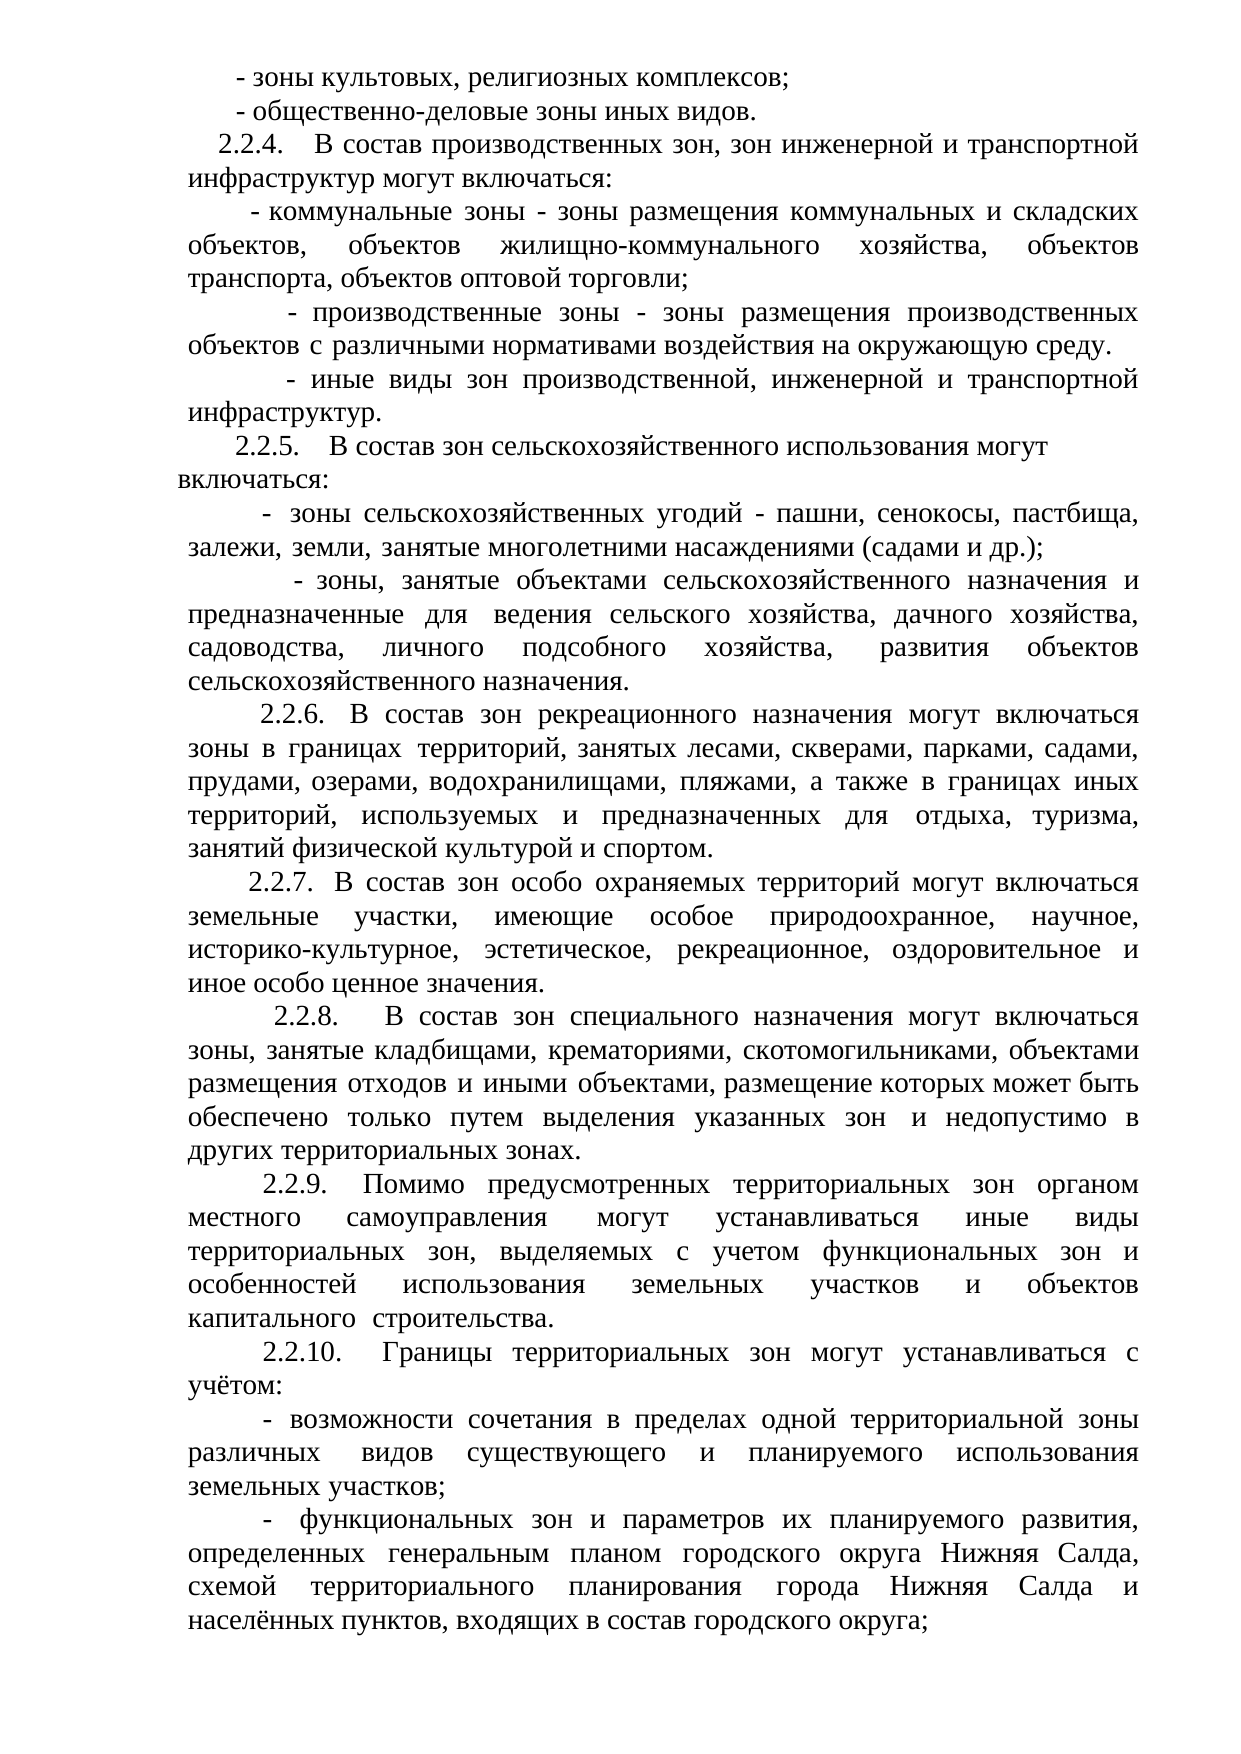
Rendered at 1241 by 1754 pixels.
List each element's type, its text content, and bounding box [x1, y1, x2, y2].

text - зоны культовых, религиозных комплексов; [177, 59, 1152, 93]
text - общественно-деловые зоны иных видов. [177, 93, 1152, 126]
text 2.2.6. В состав зон рекреационного назначения могут включаться зоны в границах территорий, занятых лесами, скверами, парками, садами, прудами, озерами, водохранилищами, пляжами, а также в границах иных территорий, используемых и предназначенных для отдыха, туризма, занятий физической культурой и спортом. [188, 696, 1139, 864]
text - коммунальные зоны - зоны размещения коммунальных и складских объектов, объектов жилищно-коммунального хозяйства, объектов транспорта, объектов оптовой торговли; [188, 193, 1139, 294]
text 2.2.4. В состав производственных зон, зон инженерной и транспортной инфраструктур могут включаться: [188, 126, 1139, 193]
text 2.2.5. В состав зон сельскохозяйственного использования могут включаться: [177, 428, 1152, 495]
text 2.2.9. Помимо предусмотренных территориальных зон органом местного самоуправления могут устанавливаться иные виды территориальных зон, выделяемых с учетом функциональных зон и особенностей использования земельных участков и объектов капитального строительства. [188, 1166, 1139, 1334]
text 2.2.8. В состав зон специального назначения могут включаться зоны, занятые кладбищами, крематориями, скотомогильниками, объектами размещения отходов и иными объектами, размещение которых может быть обеспечено только путем выделения указанных зон и недопустимо в других территориальных зонах. [188, 998, 1139, 1166]
text - производственные зоны - зоны размещения производственных объектов с различными нормативами воздействия на окружающую среду. [188, 294, 1139, 361]
text - зоны, занятые объектами сельскохозяйственного назначения и предназначенные для ведения сельского хозяйства, дачного хозяйства, садоводства, личного подсобного хозяйства, развития объектов сельскохозяйственного назначения. [188, 562, 1139, 696]
text 2.2.7. В состав зон особо охраняемых территорий могут включаться земельные участки, имеющие особое природоохранное, научное, историко-культурное, эстетическое, рекреационное, оздоровительное и иное особо ценное значения. [188, 864, 1139, 998]
text - возможности сочетания в пределах одной территориальной зоны различных видов существующего и планируемого использования земельных участков; [188, 1401, 1139, 1501]
text - иные виды зон производственной, инженерной и транспортной инфраструктур. [188, 361, 1139, 428]
text - зоны сельскохозяйственных угодий - пашни, сенокосы, пастбища, залежи, земли, занятые многолетними насаждениями (садами и др.); [188, 495, 1139, 562]
text 2.2.10. Границы территориальных зон могут устанавливаться с учётом: [188, 1334, 1139, 1401]
text - функциональных зон и параметров их планируемого развития, определенных генеральным планом городского округа Нижняя Салда, схемой территориального планирования города Нижняя Салда и населённых пунктов, входящих в состав городского округа; [188, 1501, 1139, 1636]
